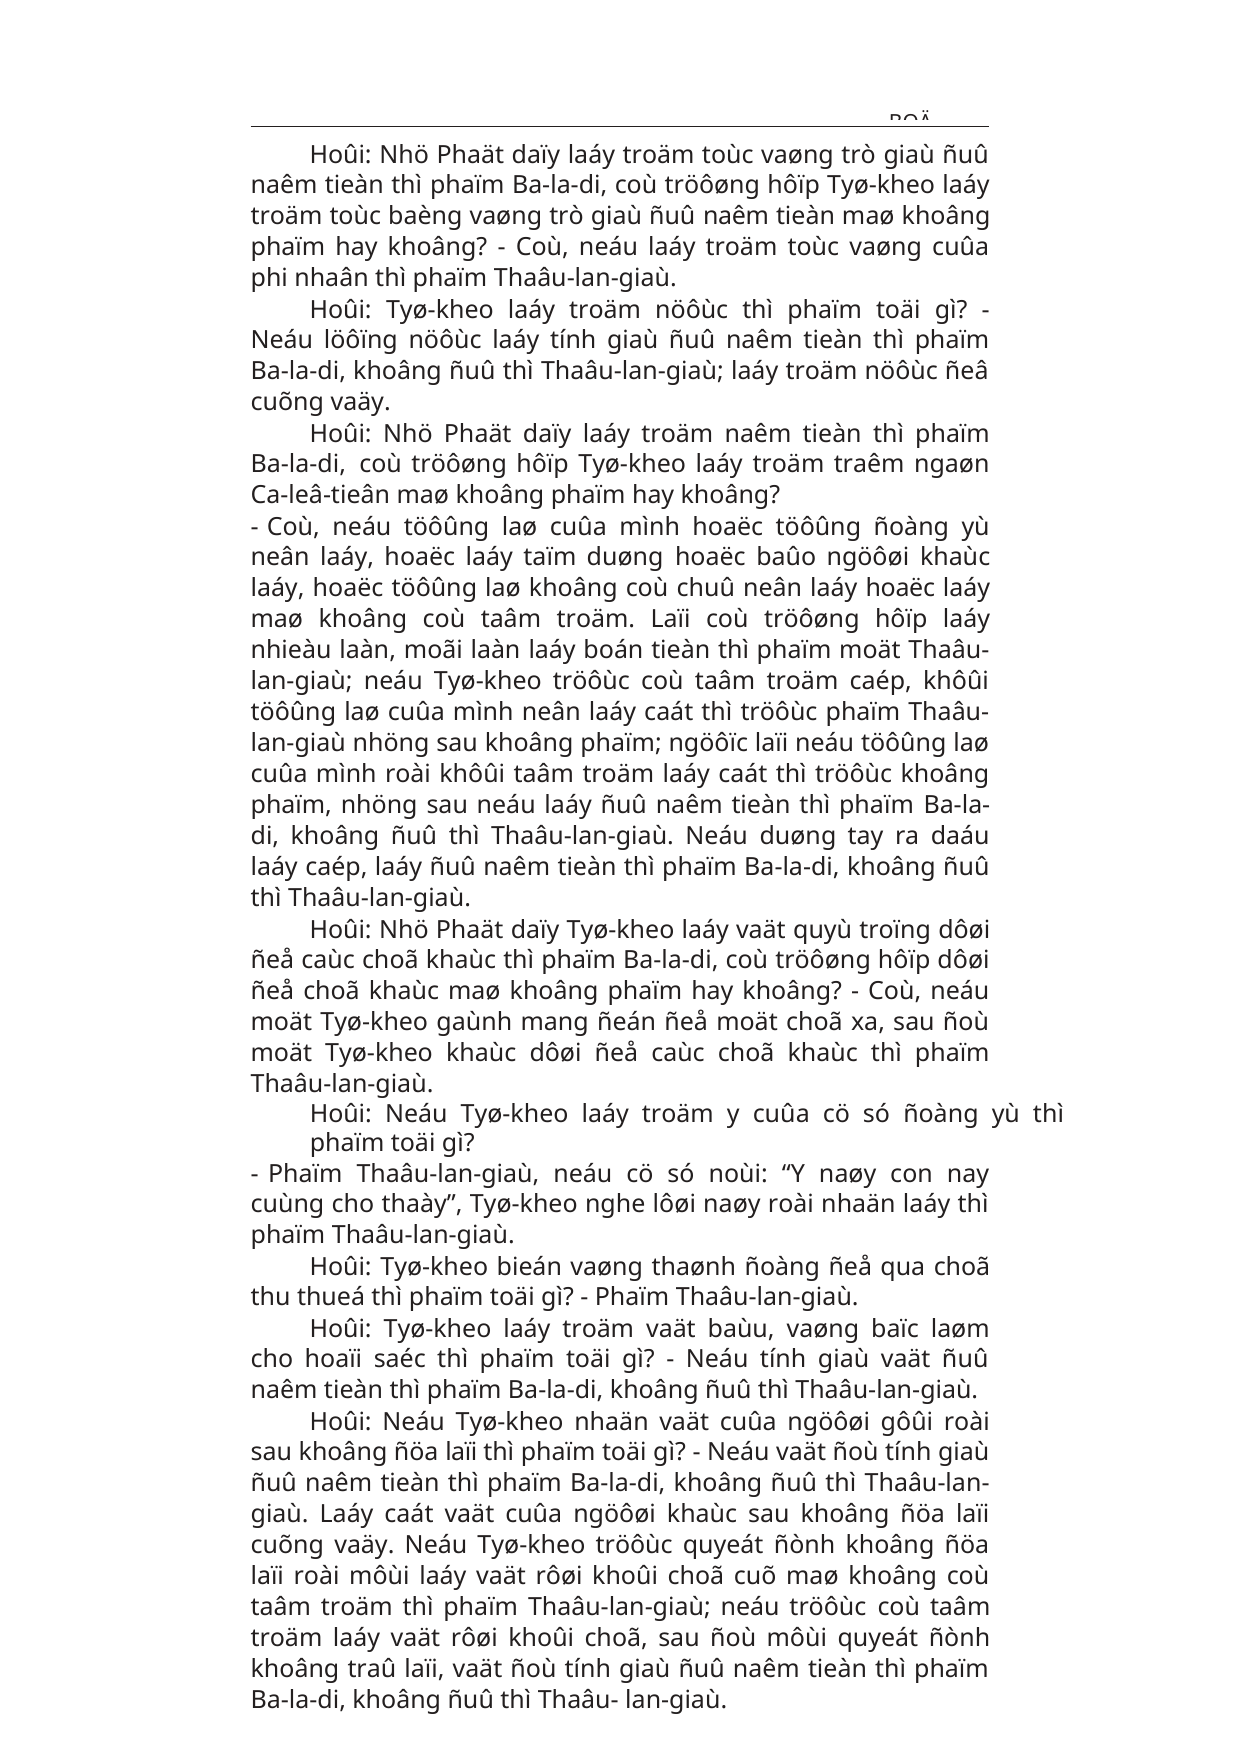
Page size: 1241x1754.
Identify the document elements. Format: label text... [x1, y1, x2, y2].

text Hoûi: Nhö Phaät daïy laáy troäm naêm tieàn thì phaïm Ba-la-di, coù tröôøng hôïp Tyø-kheo laáy troäm traêm ngaøn Ca-leâ-tieân maø khoâng phaïm hay khoâng? [250, 417, 990, 511]
list Coù, neáu töôûng laø cuûa mình hoaëc töôûng ñoàng yù neân laáy, hoaëc laáy taïm duøng hoaëc baûo ngöôøi khaùc laáy, hoaëc töôûng laø khoâng coù chuû neân laáy hoaëc laáy maø khoâng coù taâm troäm. Laïi coù tröôøng hôïp laáy nhieàu laàn, moãi laàn laáy boán tieàn thì phaïm moät Thaâu-lan-giaù; neáu Tyø-kheo tröôùc coù taâm troäm caép, khôûi töôûng laø cuûa mình neân laáy caát thì tröôùc phaïm Thaâu-lan-giaù nhöng sau khoâng phaïm; ngöôïc laïi neáu töôûng laø cuûa mình roài khôûi taâm troäm laáy caát thì tröôùc khoâng phaïm, nhöng sau neáu laáy ñuû naêm tieàn thì phaïm Ba-la-di, khoâng ñuû thì Thaâu-lan-giaù. Neáu duøng tay ra daáu laáy caép, laáy ñuû naêm tieàn thì phaïm Ba-la-di, khoâng ñuû thì Thaâu-lan-giaù. [250, 511, 990, 914]
text Hoûi: Tyø-kheo bieán vaøng thaønh ñoàng ñeå qua choã thu thueá thì phaïm toäi gì? - Phaïm Thaâu-lan-giaù. [250, 1250, 990, 1312]
text Hoûi: Tyø-kheo laáy troäm vaät baùu, vaøng baïc laøm cho hoaïi saéc thì phaïm toäi gì? - Neáu tính giaù vaät ñuû naêm tieàn thì phaïm Ba-la-di, khoâng ñuû thì Thaâu-lan-giaù. [250, 1312, 990, 1405]
text Hoûi: Neáu Tyø-kheo nhaän vaät cuûa ngöôøi gôûi roài sau khoâng ñöa laïi thì phaïm toäi gì? - Neáu vaät ñoù tính giaù ñuû naêm tieàn thì phaïm Ba-la-di, khoâng ñuû thì Thaâu-lan-giaù. Laáy caát vaät cuûa ngöôøi khaùc sau khoâng ñöa laïi cuõng vaäy. Neáu Tyø-kheo tröôùc quyeát ñònh khoâng ñöa laïi roài môùi laáy vaät rôøi khoûi choã cuõ maø khoâng coù taâm troäm thì phaïm Thaâu-lan-giaù; neáu tröôùc coù taâm troäm laáy vaät rôøi khoûi choã, sau ñoù môùi quyeát ñònh khoâng traû laïi, vaät ñoù tính giaù ñuû naêm tieàn thì phaïm Ba-la-di, khoâng ñuû thì Thaâu- lan-giaù. [250, 1405, 990, 1716]
list Phaïm Thaâu-lan-giaù, neáu cö só noùi: “Y naøy con nay cuùng cho thaày”, Tyø-kheo nghe lôøi naøy roài nhaän laáy thì phaïm Thaâu-lan-giaù. [250, 1157, 990, 1250]
text Hoûi: Neáu Tyø-kheo laáy troäm y cuûa cö só ñoàng yù thì phaïm toäi gì? [309, 1100, 1065, 1157]
text Hoûi: Nhö Phaät daïy laáy troäm toùc vaøng trò giaù ñuû naêm tieàn thì phaïm Ba-la-di, coù tröôøng hôïp Tyø-kheo laáy troäm toùc baèng vaøng trò giaù ñuû naêm tieàn maø khoâng phaïm hay khoâng? - Coù, neáu laáy troäm toùc vaøng cuûa phi nhaân thì phaïm Thaâu-lan-giaù. [250, 138, 990, 293]
text Hoûi: Nhö Phaät daïy Tyø-kheo laáy vaät quyù troïng dôøi ñeå caùc choã khaùc thì phaïm Ba-la-di, coù tröôøng hôïp dôøi ñeå choã khaùc maø khoâng phaïm hay khoâng? - Coù, neáu moät Tyø-kheo gaùnh mang ñeán ñeå moät choã xa, sau ñoù moät Tyø-kheo khaùc dôøi ñeå caùc choã khaùc thì phaïm Thaâu-lan-giaù. [250, 914, 990, 1100]
text Hoûi: Tyø-kheo laáy troäm nöôùc thì phaïm toäi gì? - Neáu löôïng nöôùc laáy tính giaù ñuû naêm tieàn thì phaïm Ba-la-di, khoâng ñuû thì Thaâu-lan-giaù; laáy troäm nöôùc ñeâ cuõng vaäy. [250, 293, 990, 417]
